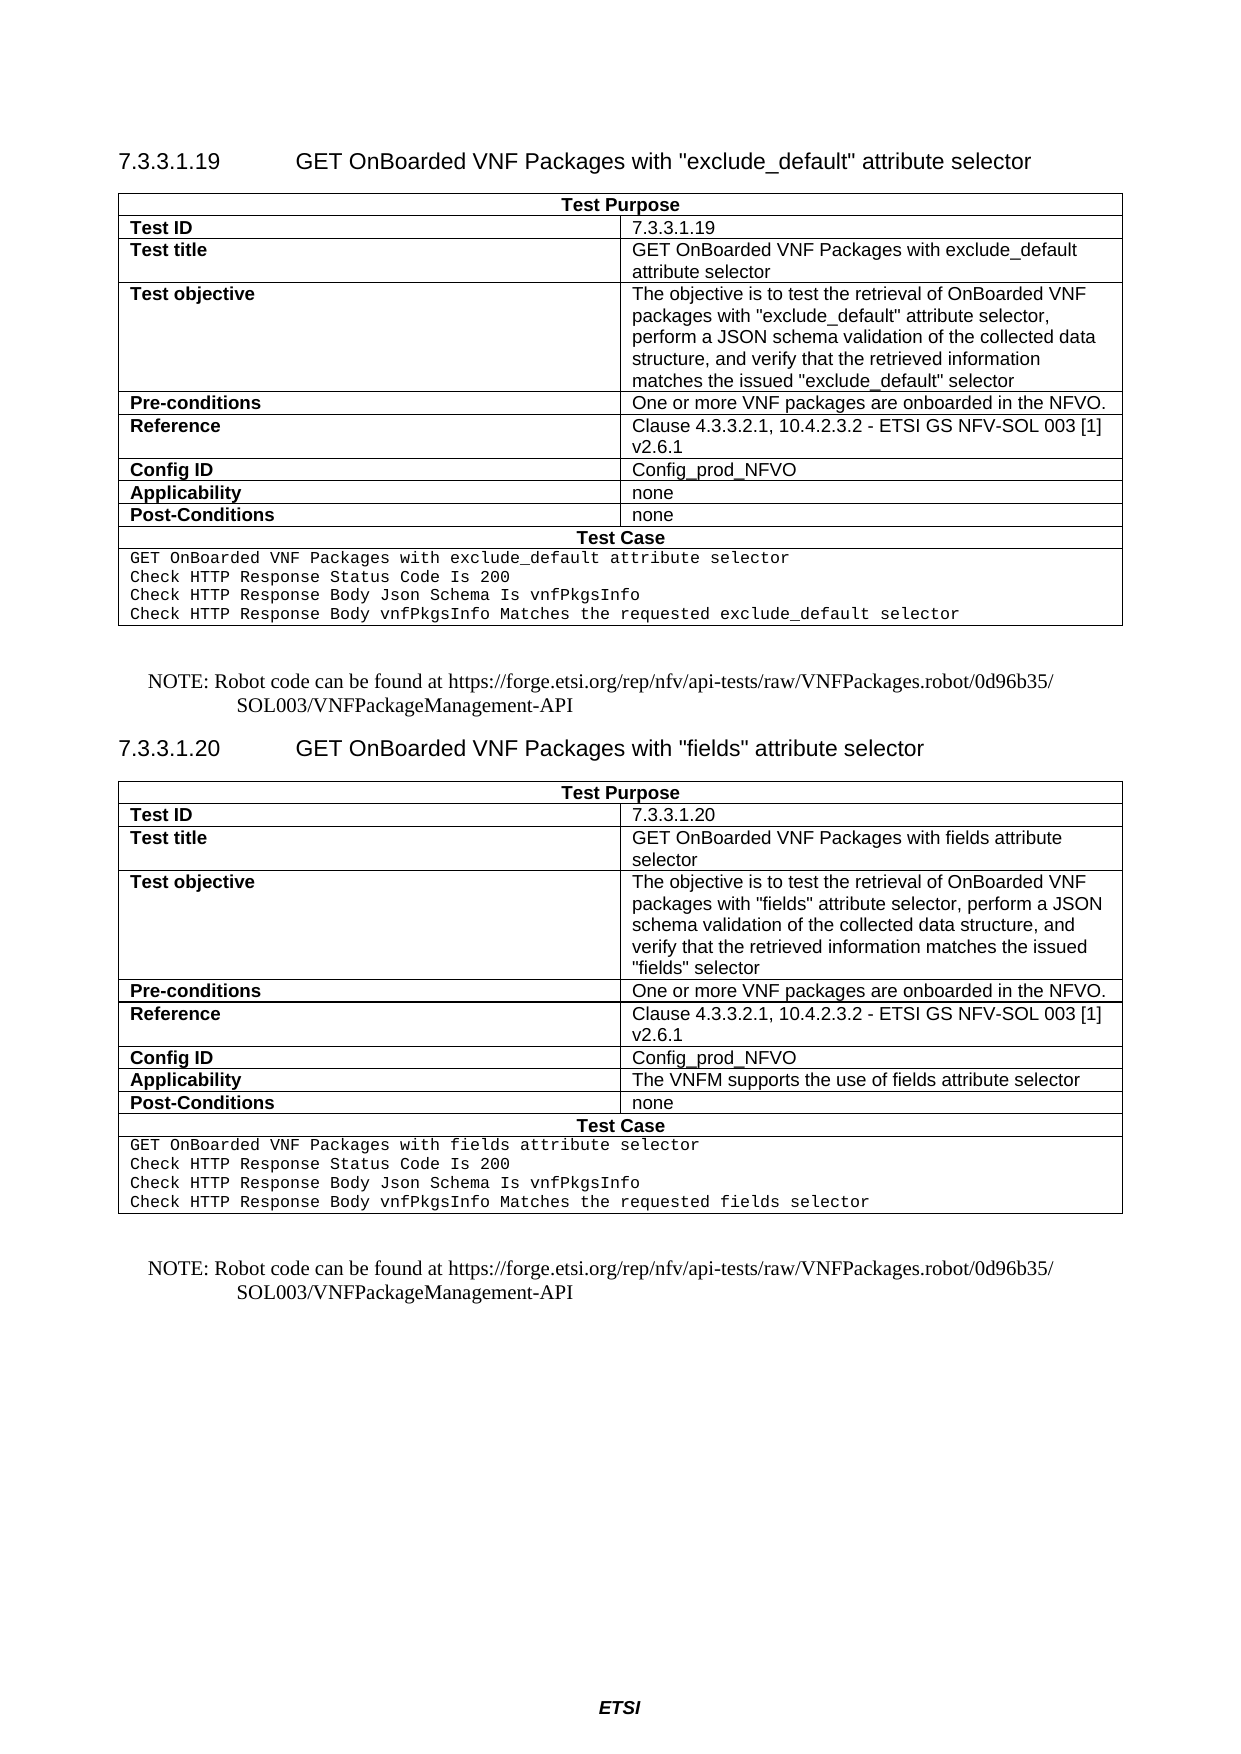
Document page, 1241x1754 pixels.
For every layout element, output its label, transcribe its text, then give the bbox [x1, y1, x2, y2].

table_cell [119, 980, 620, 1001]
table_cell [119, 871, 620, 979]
subtitle 7.3.3.1.19 GET OnBoarded VNF Packages with "exclude_default" attribute selector [118, 148, 1122, 174]
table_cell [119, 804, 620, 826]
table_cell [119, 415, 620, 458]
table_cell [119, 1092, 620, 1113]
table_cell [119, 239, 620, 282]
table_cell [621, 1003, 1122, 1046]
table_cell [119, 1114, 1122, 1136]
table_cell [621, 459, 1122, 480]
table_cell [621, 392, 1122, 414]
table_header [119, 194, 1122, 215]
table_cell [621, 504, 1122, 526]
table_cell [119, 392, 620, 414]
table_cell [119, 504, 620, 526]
text NOTE: Robot code can be found at https://forge.etsi.org/rep/nfv/api-tests/raw/VNFPackages.robot/0d96b35/SOL003/VNFPackageManagement-API [148, 668, 1122, 717]
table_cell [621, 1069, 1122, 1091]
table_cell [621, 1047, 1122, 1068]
subtitle 7.3.3.1.20 GET OnBoarded VNF Packages with "fields" attribute selector [118, 735, 1122, 762]
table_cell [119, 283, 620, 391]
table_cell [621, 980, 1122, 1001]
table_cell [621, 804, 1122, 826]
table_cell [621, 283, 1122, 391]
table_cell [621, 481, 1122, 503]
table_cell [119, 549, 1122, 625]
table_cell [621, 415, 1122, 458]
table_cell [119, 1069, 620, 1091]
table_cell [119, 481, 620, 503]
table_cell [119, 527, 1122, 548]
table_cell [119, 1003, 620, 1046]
text NOTE: Robot code can be found at https://forge.etsi.org/rep/nfv/api-tests/raw/VNFPackages.robot/0d96b35/SOL003/VNFPackageManagement-API [148, 1256, 1122, 1304]
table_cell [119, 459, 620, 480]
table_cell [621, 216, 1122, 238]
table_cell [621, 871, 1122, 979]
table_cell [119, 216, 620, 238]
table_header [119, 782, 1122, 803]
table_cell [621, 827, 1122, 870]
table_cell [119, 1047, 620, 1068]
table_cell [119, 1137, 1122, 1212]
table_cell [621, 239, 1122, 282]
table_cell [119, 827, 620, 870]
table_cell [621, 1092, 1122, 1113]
